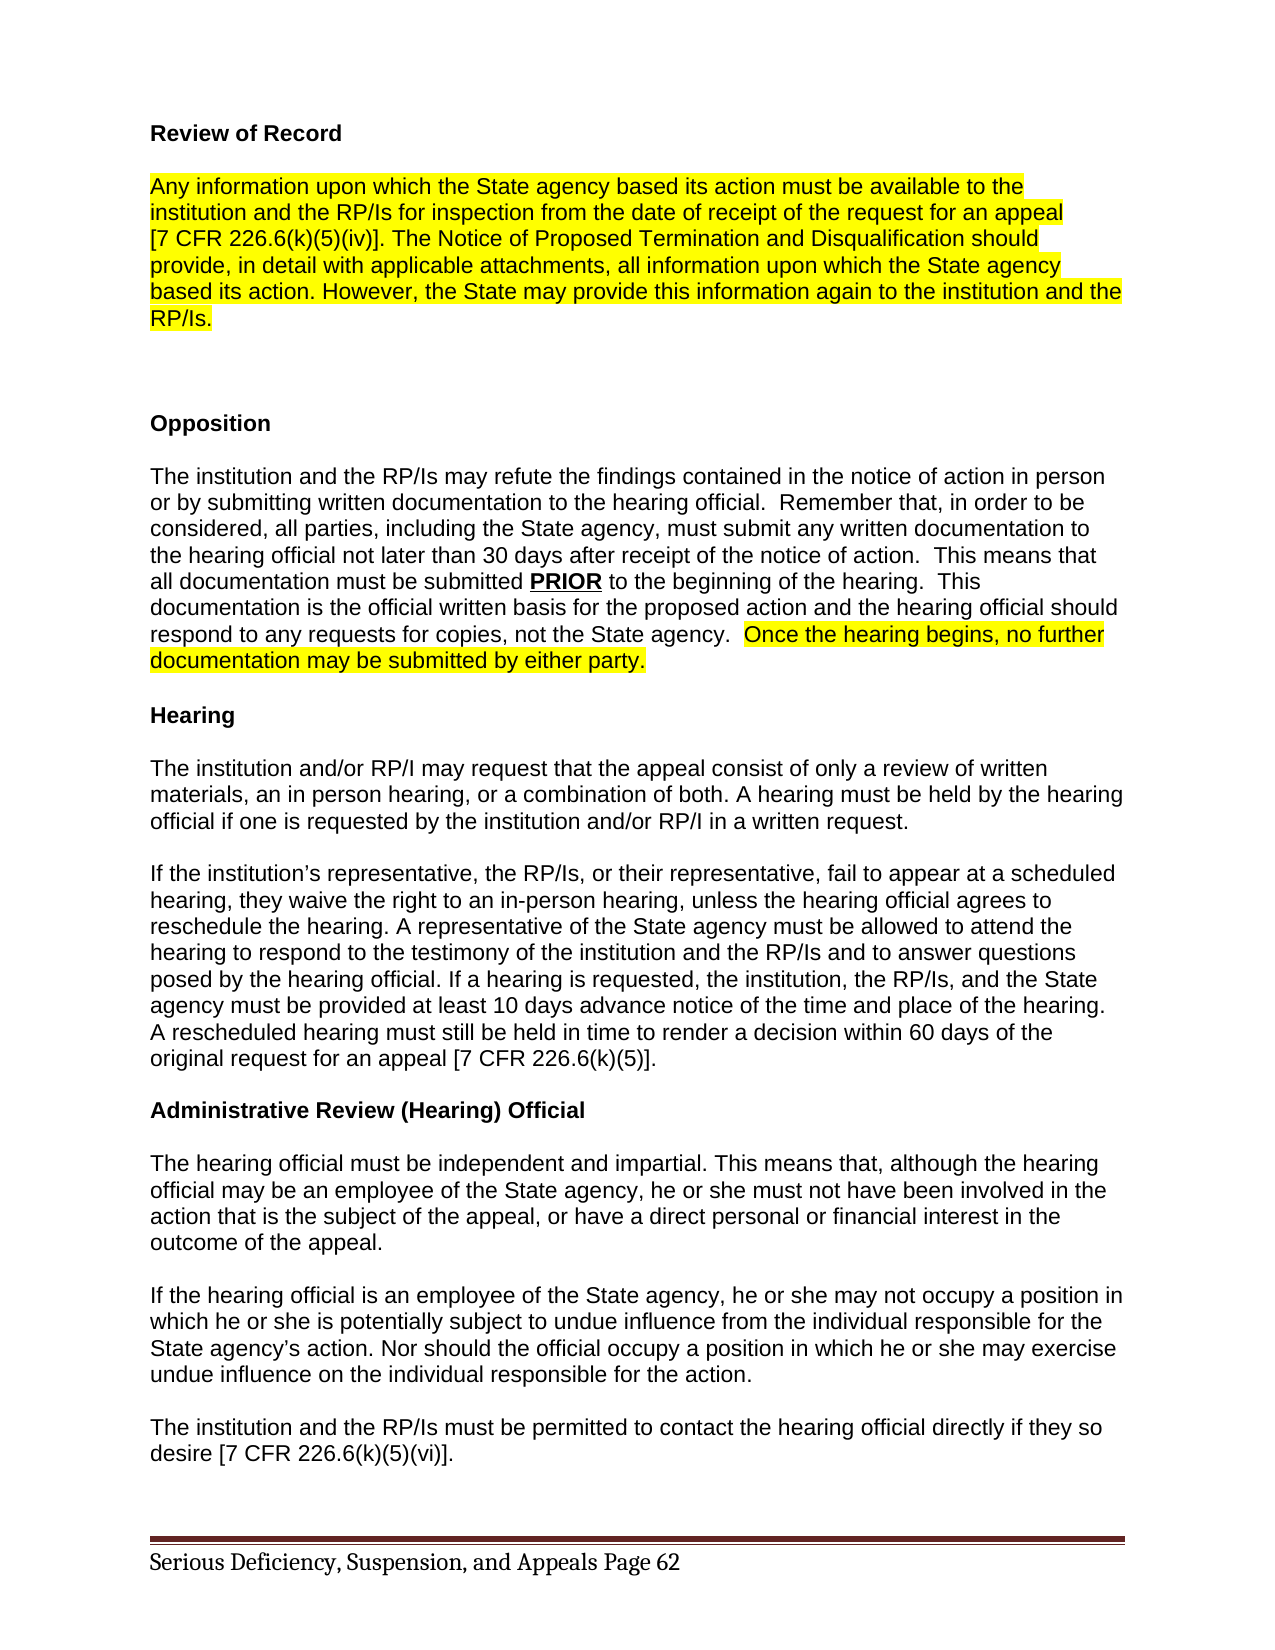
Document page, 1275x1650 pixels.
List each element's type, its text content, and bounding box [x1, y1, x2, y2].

text The hearing official must be independent and impartial. This means that, although the hearing official may be an employee of the State agency, he or she must not have been involved in the action that is the subject of the appeal, or have a direct personal or financial interest in the outcome of the appeal. [150, 1150, 1125, 1256]
text Opposition [150, 410, 1125, 436]
text If the institution’s representative, the RP/Is, or their representative, fail to appear at a scheduled hearing, they waive the right to an in-person hearing, unless the hearing official agrees to reschedule the hearing. A representative of the State agency must be allowed to attend the hearing to respond to the testimony of the institution and the RP/Is and to answer questions posed by the hearing official. If a hearing is requested, the institution, the RP/Is, and the State agency must be provided at least 10 days advance notice of the time and place of the hearing. A rescheduled hearing must still be held in time to render a decision within 60 days of the original request for an appeal [7 CFR 226.6(k)(5)]. [150, 860, 1125, 1071]
text Hearing [150, 702, 1125, 728]
text Administrative Review (Hearing) Official [150, 1097, 1125, 1124]
text The institution and the RP/Is may refute the findings contained in the notice of action in person or by submitting written documentation to the hearing official. Remember that, in order to be considered, all parties, including the State agency, must submit any written documentation to the hearing official not later than 30 days after receipt of the notice of action. This means that all documentation must be submitted PRIOR to the beginning of the hearing. This documentation is the official written basis for the proposed action and the hearing official should respond to any requests for copies, not the State agency. Once the hearing begins, no further documentation may be submitted by either party. [150, 463, 1125, 673]
text If the hearing official is an employee of the State agency, he or she may not occupy a position in which he or she is potentially subject to undue influence from the individual responsible for the State agency’s action. Nor should the official occupy a position in which he or she may exercise undue influence on the individual responsible for the action. [150, 1282, 1125, 1387]
text [7 CFR 226.6(k)(5)(iv)]. The Notice of Proposed Termination and Disqualification should provide, in detail with applicable attachments, all information upon which the State agency based its action. However, the State may provide this information again to the institution and the RP/Is. [150, 225, 1125, 331]
text Review of Record [150, 120, 1125, 146]
text The institution and the RP/Is must be permitted to contact the hearing official directly if they so desire [7 CFR 226.6(k)(5)(vi)]. [150, 1414, 1125, 1466]
text The institution and/or RP/I may request that the appeal consist of only a review of written materials, an in person hearing, or a combination of both. A hearing must be held by the hearing official if one is requested by the institution and/or RP/I in a written request. [150, 755, 1125, 834]
